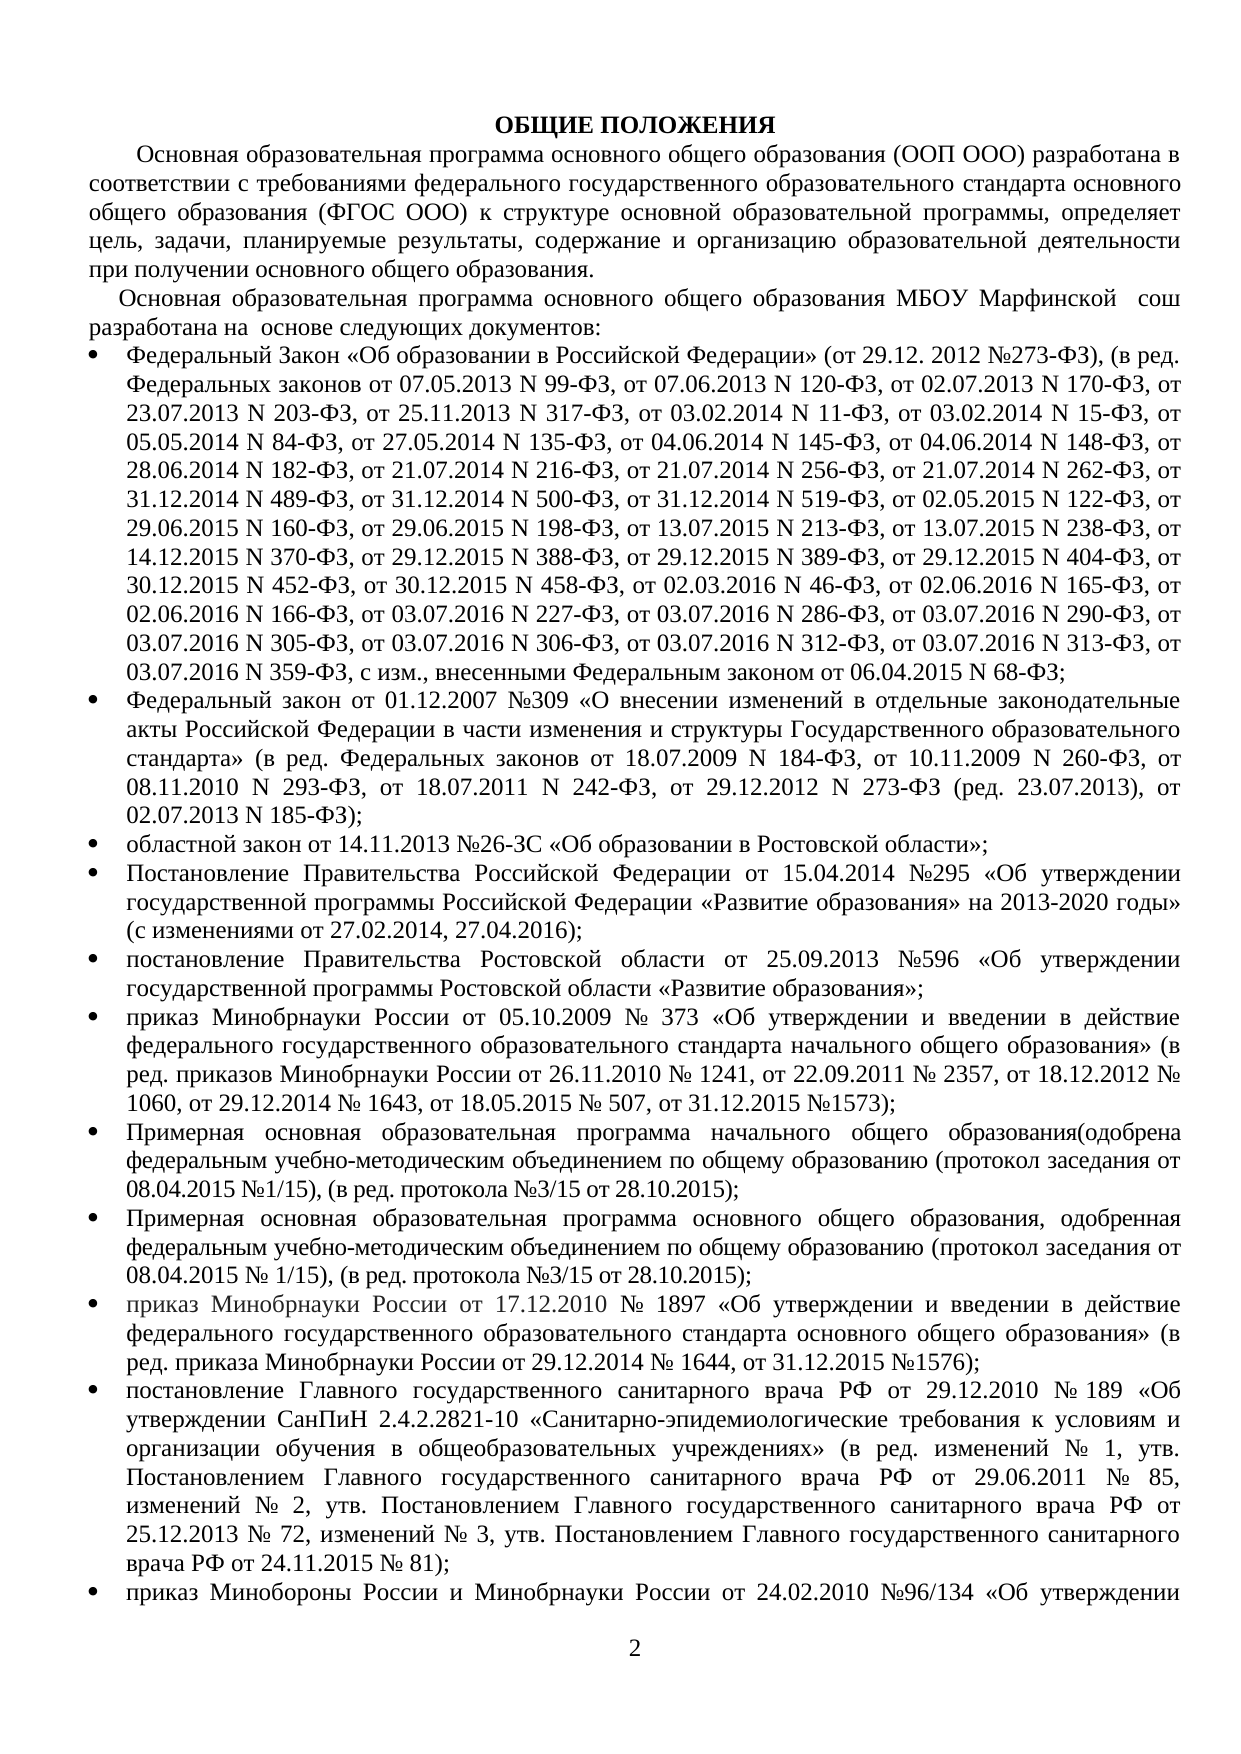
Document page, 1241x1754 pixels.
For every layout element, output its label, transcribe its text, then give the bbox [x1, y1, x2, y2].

list Федеральный Закон «Об образовании в Российской Федерации» (от 29.12. 2012 №273-ФЗ), (в ред. Федеральных законов от 07.05.2013 N 99-ФЗ, от 07.06.2013 N 120-ФЗ, от 02.07.2013 N 170-ФЗ, от 23.07.2013 N 203-ФЗ, от 25.11.2013 N 317-ФЗ, от 03.02.2014 N 11-ФЗ, от 03.02.2014 N 15-ФЗ, от 05.05.2014 N 84-ФЗ, от 27.05.2014 N 135-ФЗ, от 04.06.2014 N 145-ФЗ, от 04.06.2014 N 148-ФЗ, от 28.06.2014 N 182-ФЗ, от 21.07.2014 N 216-ФЗ, от 21.07.2014 N 256-ФЗ, от 21.07.2014 N 262-ФЗ, от 31.12.2014 N 489-ФЗ, от 31.12.2014 N 500-ФЗ, от 31.12.2014 N 519-ФЗ, от 02.05.2015 N 122-ФЗ, от 29.06.2015 N 160-ФЗ, от 29.06.2015 N 198-ФЗ, от 13.07.2015 N 213-ФЗ, от 13.07.2015 N 238-ФЗ, от 14.12.2015 N 370-ФЗ, от 29.12.2015 N 388-ФЗ, от 29.12.2015 N 389-ФЗ, от 29.12.2015 N 404-ФЗ, от 30.12.2015 N 452-ФЗ, от 30.12.2015 N 458-ФЗ, от 02.03.2016 N 46-ФЗ, от 02.06.2016 N 165-ФЗ, от 02.06.2016 N 166-ФЗ, от 03.07.2016 N 227-ФЗ, от 03.07.2016 N 286-ФЗ, от 03.07.2016 N 290-ФЗ, от 03.07.2016 N 305-ФЗ, от 03.07.2016 N 306-ФЗ, от 03.07.2016 N 312-ФЗ, от 03.07.2016 N 313-ФЗ, от 03.07.2016 N 359-ФЗ, с изм., внесенными Федеральным законом от 06.04.2015 N 68-ФЗ; [89, 340, 1181, 685]
list Примерная основная образовательная программа начального общего образования(одобрена федеральным учебно-методическим объединением по общему образованию (протокол заседания от 08.04.2015 №1/15), (в ред. протокола №3/15 от 28.10.2015); [89, 1117, 1181, 1203]
text Основная образовательная программа основного общего образования (ООП ООО) разработана в соответствии с требованиями федерального государственного образовательного стандарта основного общего образования (ФГОС ООО) к структуре основной образовательной программы, определяет цель, задачи, планируемые результаты, содержание и организацию образовательной деятельности при получении основного общего образования. [89, 139, 1181, 283]
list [89, 1577, 1181, 1605]
subtitle областной закон от 14.11.2013 №26-ЗС «Об образовании в Ростовской области»; [89, 829, 1181, 858]
list приказ Минобрнауки России от 17.12.2010 № 1897 «Об утверждении и введении в действие федерального государственного образовательного стандарта основного общего образования» (в ред. приказа Минобрнауки России от 29.12.2014 № 1644, от 31.12.2015 №1576); [89, 1289, 1181, 1375]
list постановление Главного государственного санитарного врача РФ от 29.12.2010 № 189 «Об утверждении СанПиН 2.4.2.2821-10 «Санитарно-эпидемиологические требования к условиям и организации обучения в общеобразовательных учреждениях» (в ред. изменений № 1, утв. Постановлением Главного государственного санитарного врача РФ от 29.06.2011 № 85, изменений № 2, утв. Постановлением Главного государственного санитарного врача РФ от 25.12.2013 № 72, изменений № 3, утв. Постановлением Главного государственного санитарного врача РФ от 24.11.2015 № 81); [89, 1375, 1181, 1577]
list Постановление Правительства Российской Федерации от 15.04.2014 №295 «Об утверждении государственной программы Российской Федерации «Развитие образования» на 2013-2020 годы» (с изменениями от 27.02.2014, 27.04.2016); [89, 858, 1181, 944]
text Основная образовательная программа основного общего образования МБОУ Марфинской сош разработана на основе следующих документов: [89, 283, 1181, 340]
list постановление Правительства Ростовской области от 25.09.2013 №596 «Об утверждении государственной программы Ростовской области «Развитие образования»; [89, 944, 1181, 1002]
list Федеральный закон от 01.12.2007 №309 «О внесении изменений в отдельные законодательные акты Российской Федерации в части изменения и структуры Государственного образовательного стандарта» (в ред. Федеральных законов от 18.07.2009 N 184-ФЗ, от 10.11.2009 N 260-ФЗ, от 08.11.2010 N 293-ФЗ, от 18.07.2011 N 242-ФЗ, от 29.12.2012 N 273-ФЗ (ред. 23.07.2013), от 02.07.2013 N 185-ФЗ); [89, 685, 1181, 829]
subtitle ОБЩИЕ ПОЛОЖЕНИЯ [89, 110, 1181, 139]
subtitle Примерная основная образовательная программа основного общего образования, одобренная федеральным учебно-методическим объединением по общему образованию (протокол заседания от 08.04.2015 № 1/15), (в ред. протокола №3/15 от 28.10.2015); [89, 1203, 1181, 1289]
list приказ Минобрнауки России от 05.10.2009 № 373 «Об утверждении и введении в действие федерального государственного образовательного стандарта начального общего образования» (в ред. приказов Минобрнауки России от 26.11.2010 № 1241, от 22.09.2011 № 2357, от 18.12.2012 № 1060, от 29.12.2014 № 1643, от 18.05.2015 № 507, от 31.12.2015 №1573); [89, 1002, 1181, 1117]
